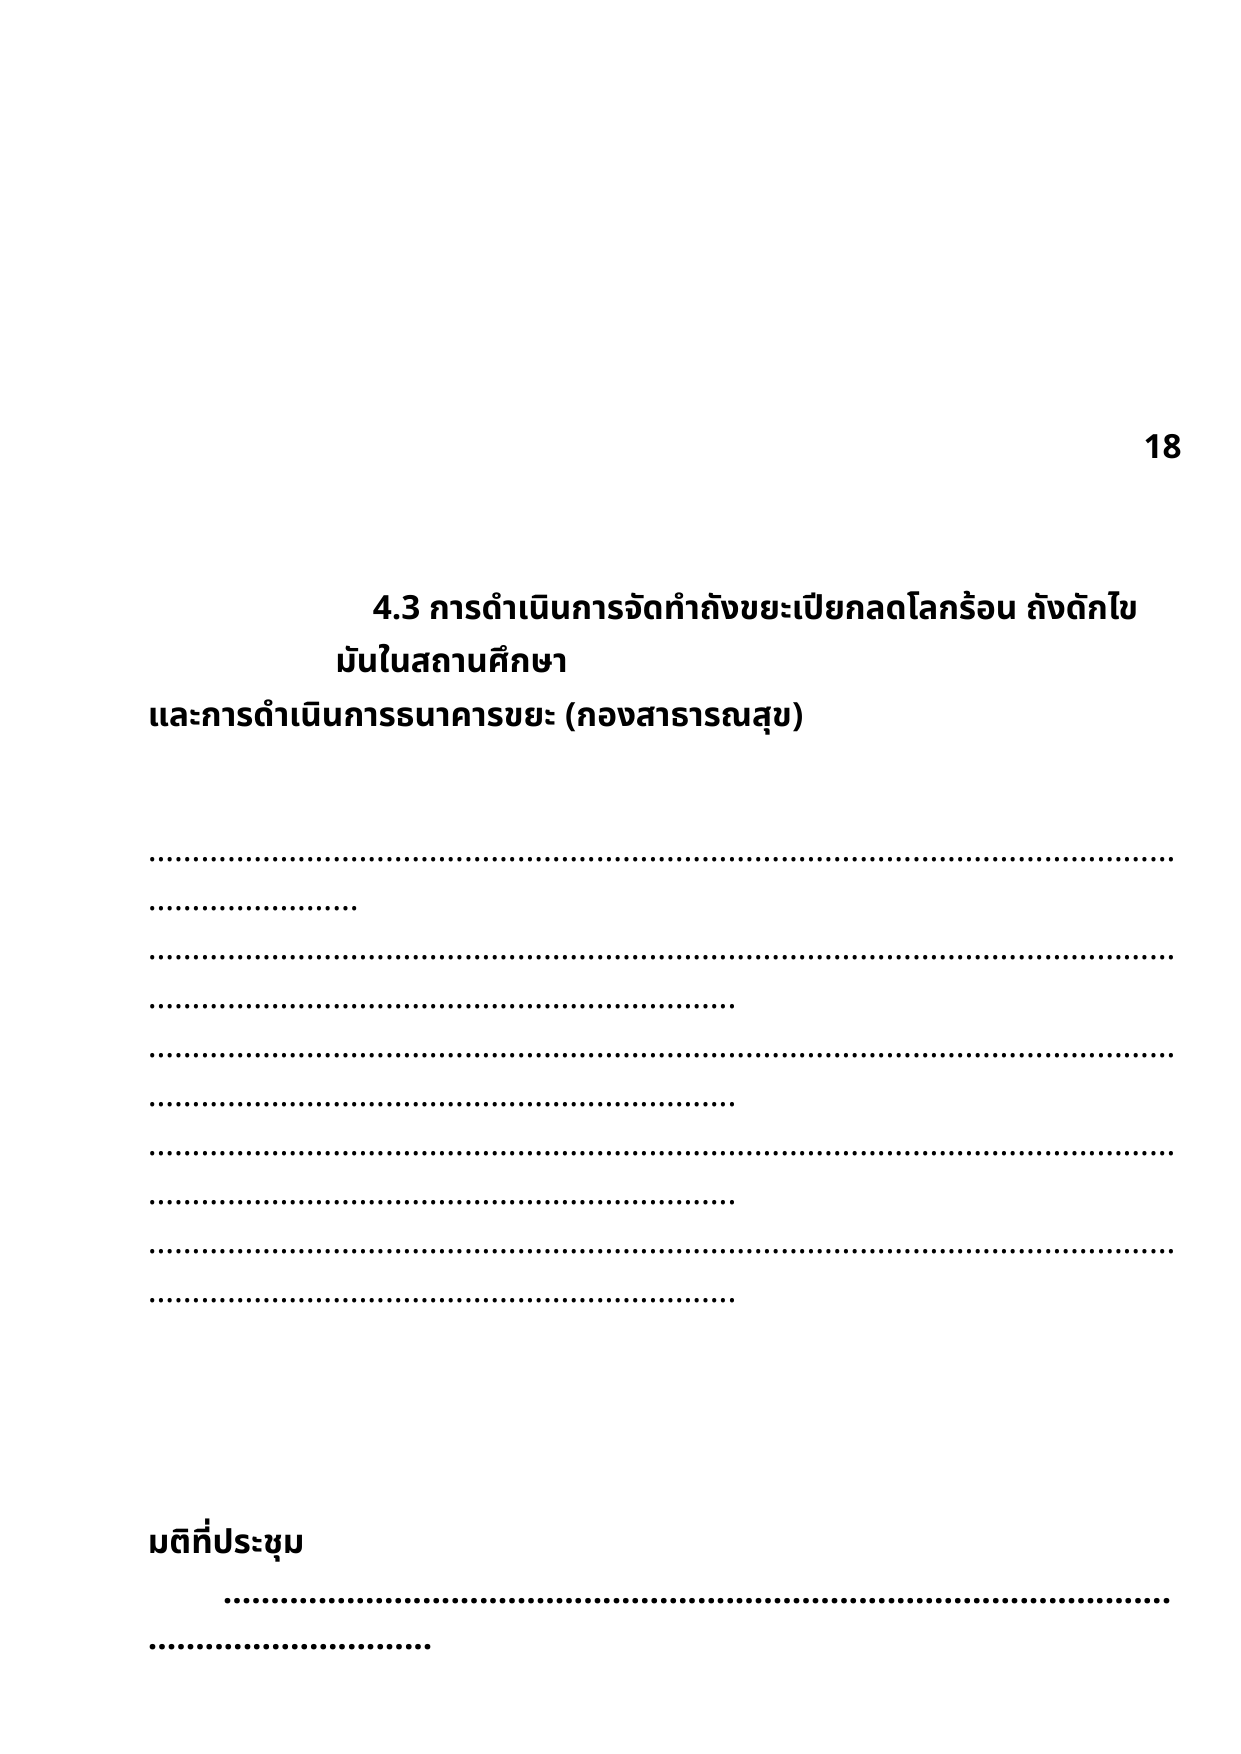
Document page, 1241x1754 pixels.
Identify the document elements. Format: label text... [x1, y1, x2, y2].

text และการดำเนินการธนาคารขยะ (กองสาธารณสุข) [148, 691, 1181, 741]
text …………………………………………………………………………………………………………………………………………………………………. [148, 1022, 1181, 1116]
text …………………………………………………………………………………………………………………………… [148, 745, 1181, 920]
text 18 [148, 422, 1181, 468]
text มติที่ประชุม .................................................................................................................................. [148, 1518, 1181, 1659]
text …………………………………………………………………………………………………………………………………………………………………. [148, 1218, 1181, 1312]
text …………………………………………………………………………………………………………………………………………………………………. [148, 924, 1181, 1018]
list 4.3 การดำเนินการจัดทำถังขยะเปียกลดโลกร้อน ถังดักไขมันในสถานศึกษา [335, 584, 1181, 688]
text …………………………………………………………………………………………………………………………………………………………………. [148, 1120, 1181, 1214]
